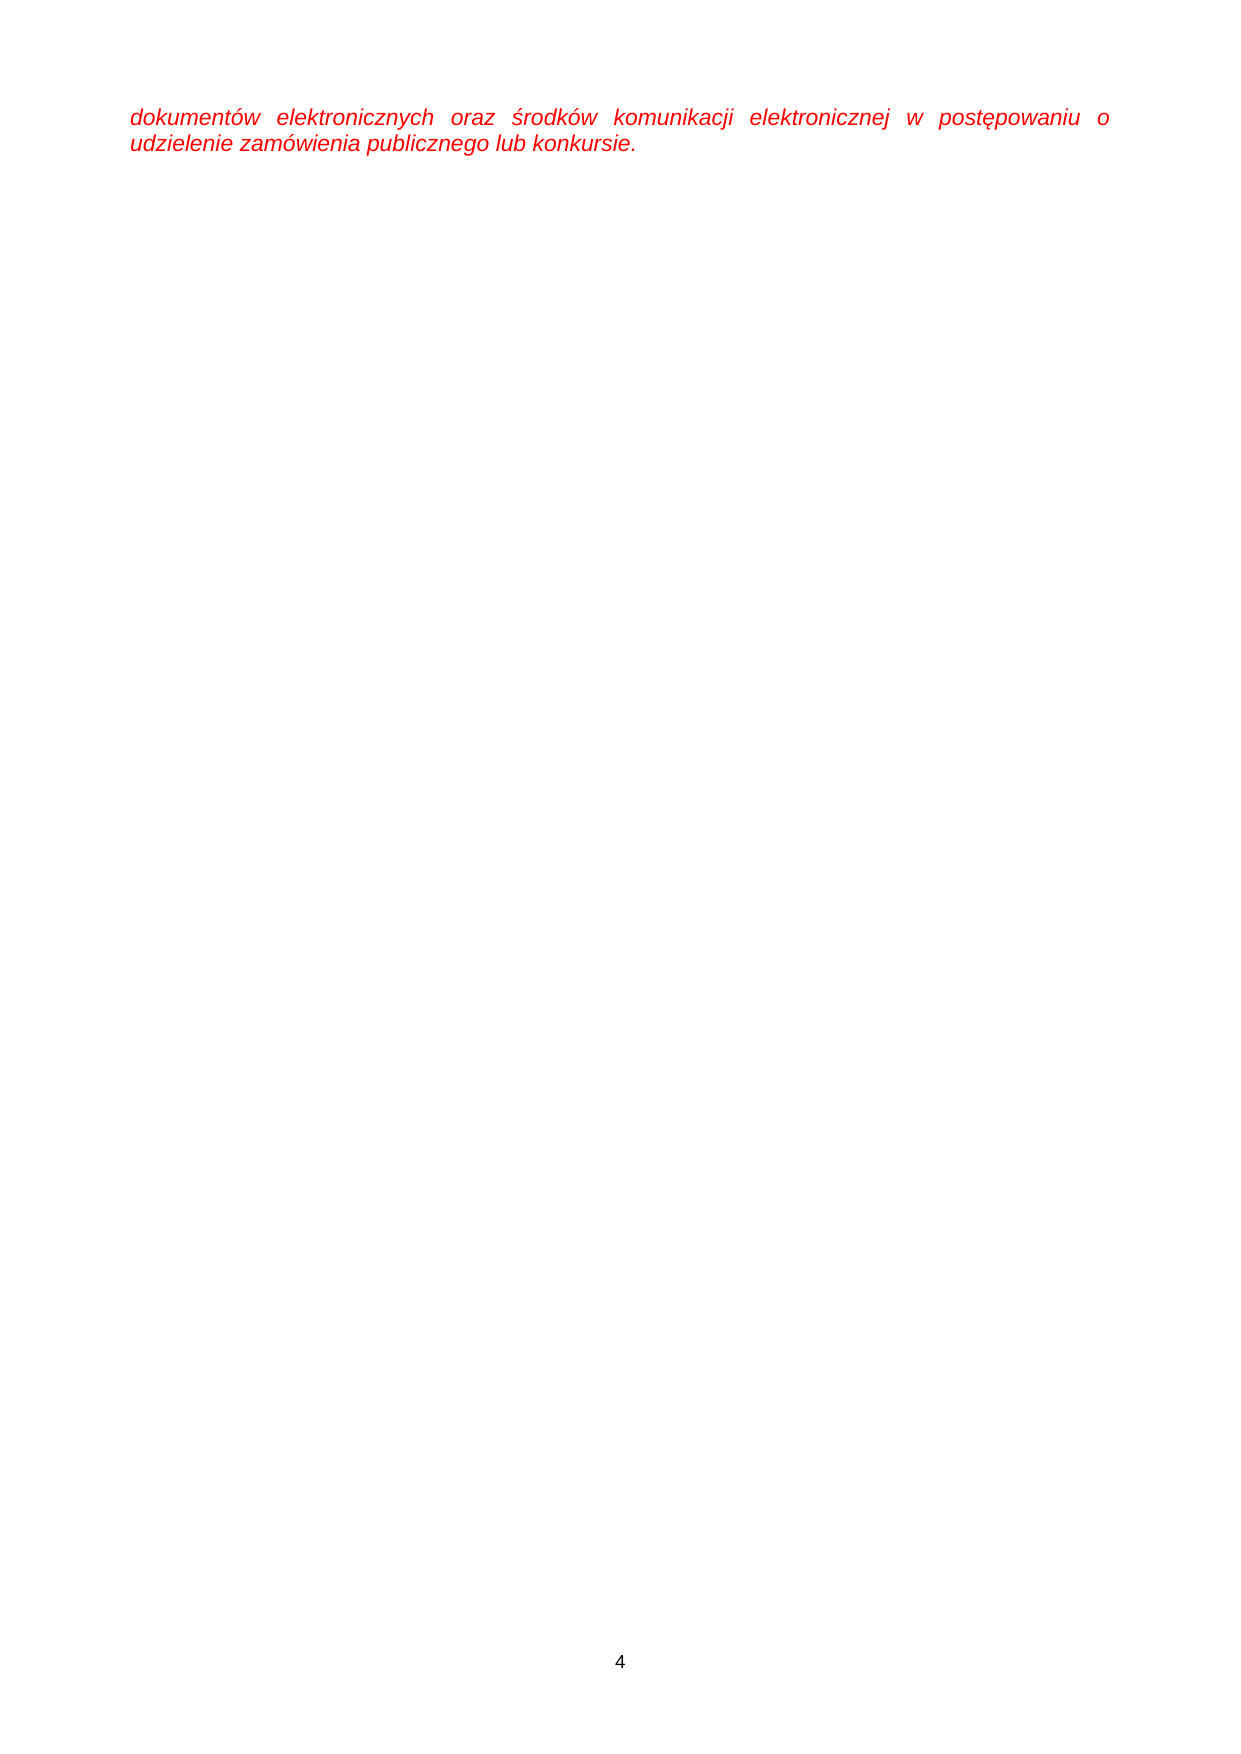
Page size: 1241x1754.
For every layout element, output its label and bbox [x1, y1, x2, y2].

text [130, 103, 1110, 156]
